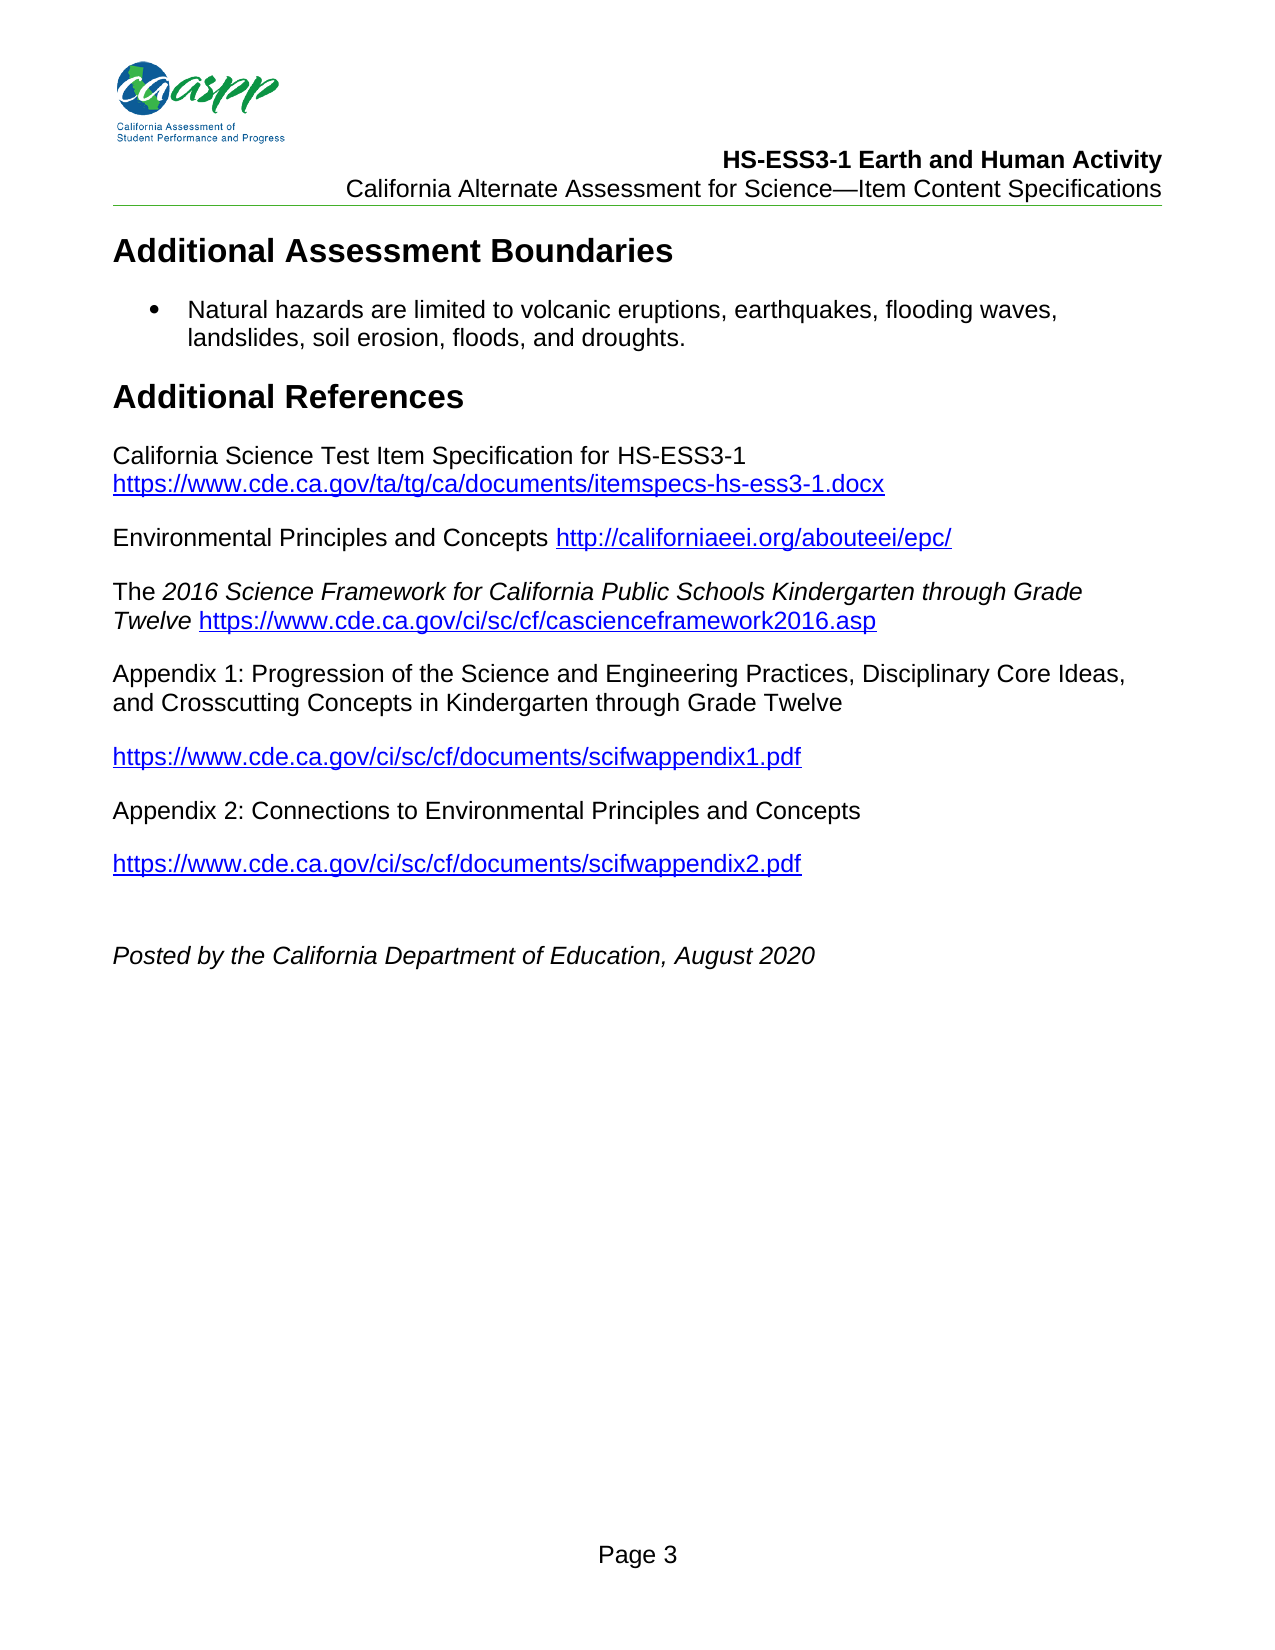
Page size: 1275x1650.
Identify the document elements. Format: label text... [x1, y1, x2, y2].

text Posted by the California Department of Education, August 2020 [112, 941, 1162, 969]
text California Science Test Item Specification for HS-ESS3-1 [112, 441, 1162, 469]
text https://www.cde.ca.gov/ci/sc/cf/documents/scifwappendix1.pdf [112, 742, 1162, 771]
text https://www.cde.ca.gov/ci/sc/cf/documents/scifwappendix2.pdf [112, 849, 1162, 878]
subtitle Additional Assessment Boundaries [112, 231, 1162, 269]
text Appendix 1: Progression of the Science and Engineering Practices, Disciplinary Core Ideas, and Crosscutting Concepts in Kindergarten through Grade Twelve [112, 659, 1162, 717]
text Appendix 2: Connections to Environmental Principles and Concepts [112, 796, 1162, 824]
subtitle Additional References [112, 377, 1162, 416]
list Natural hazards are limited to volcanic eruptions, earthquakes, flooding waves, landslides, soil erosion, floods, and droughts. [150, 294, 1162, 352]
picture [112, 60, 287, 146]
text Environmental Principles and Concepts http://californiaeei.org/abouteei/epc/ [112, 523, 1162, 552]
text The 2016 Science Framework for California Public Schools Kindergarten through Grade Twelve https://www.cde.ca.gov/ci/sc/cf/cascienceframework2016.asp [112, 577, 1162, 634]
text https://www.cde.ca.gov/ta/tg/ca/documents/itemspecs-hs-ess3-1.docx [112, 469, 1162, 498]
